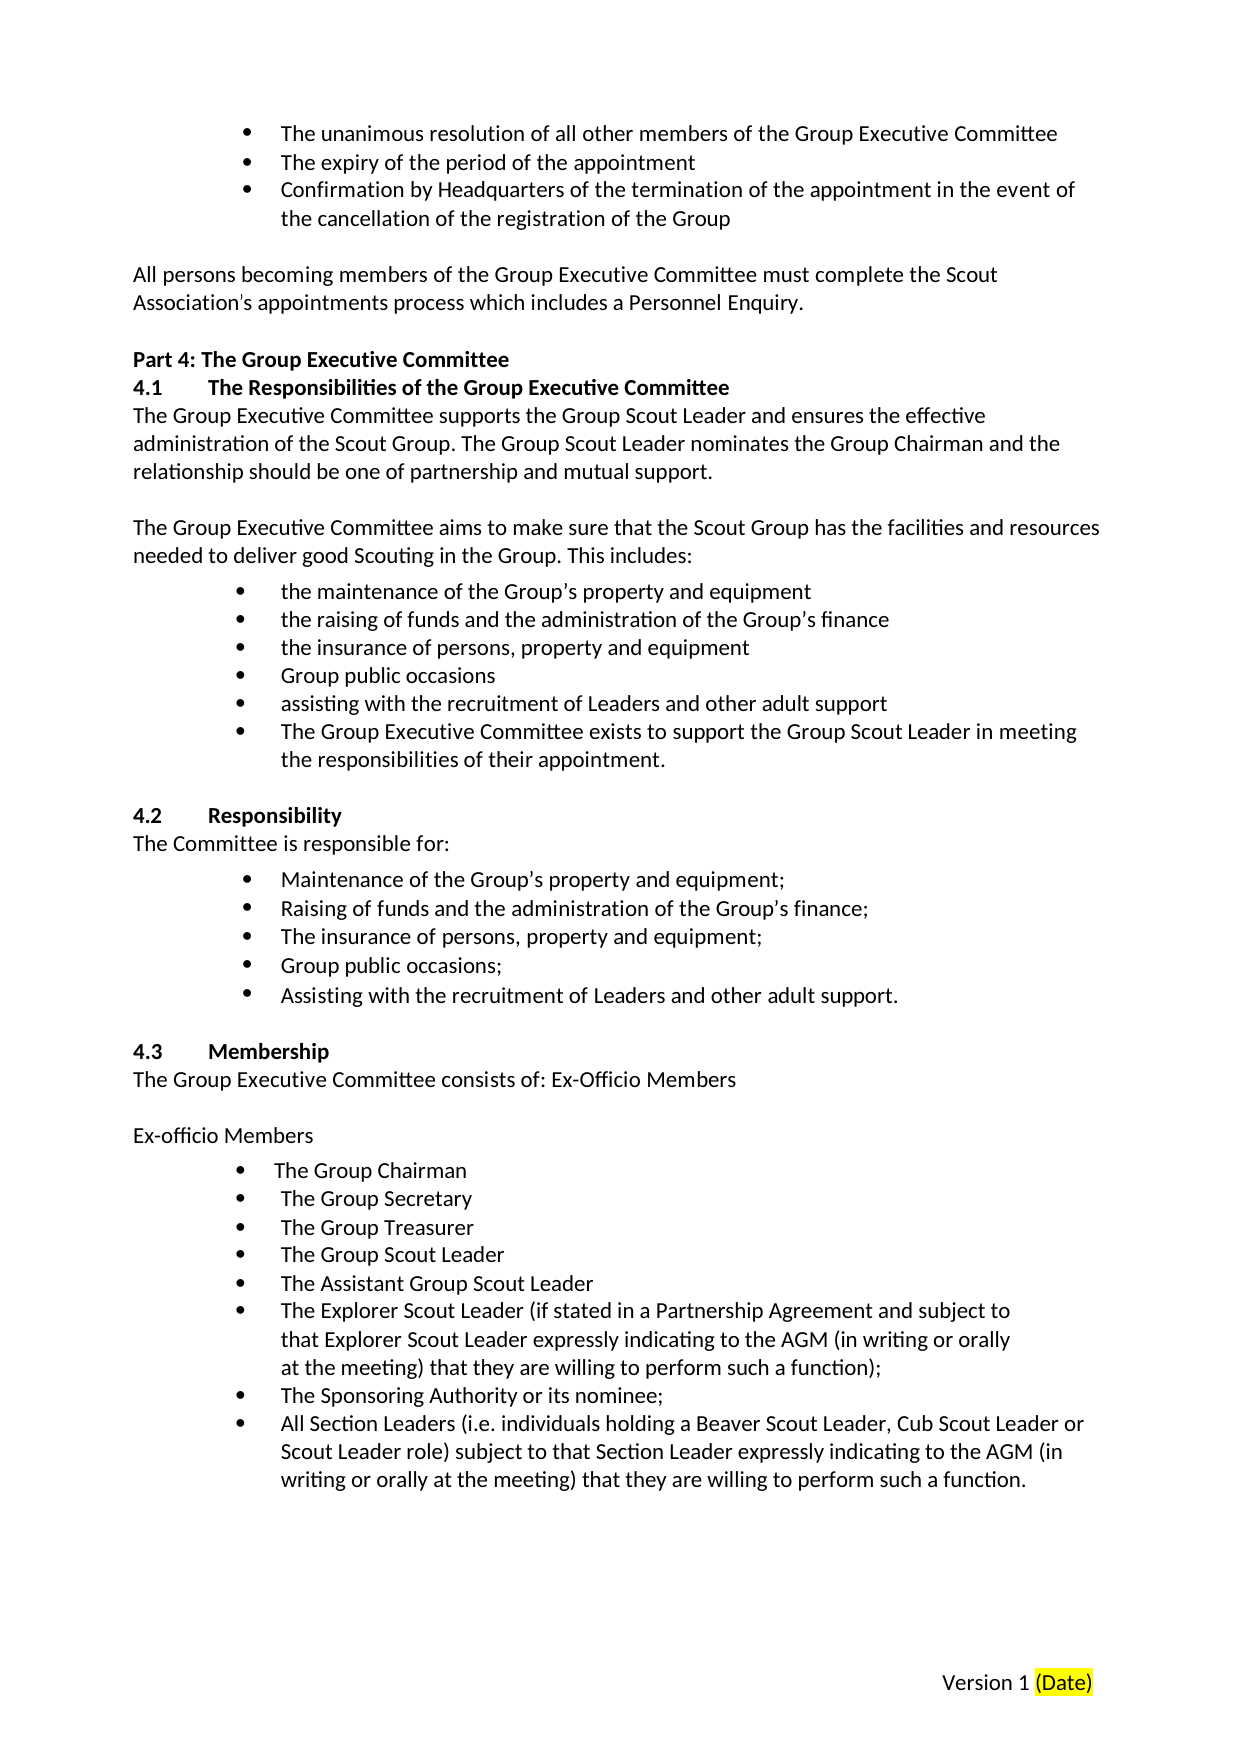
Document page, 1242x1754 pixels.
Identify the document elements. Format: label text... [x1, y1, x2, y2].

list The Group Chairman [236, 1157, 1107, 1184]
list the insurance of persons, property and equipment [236, 633, 1107, 661]
text The Committee is responsible for: [133, 829, 1107, 857]
list Confirmation by Headquarters of the termination of the appointment in the event of the cancellation of the registration of the Group [243, 176, 1107, 232]
list the raising of funds and the administration of the Group’s finance [236, 605, 1107, 633]
list that Explorer Scout Leader expressly indicating to the AGM (in writing or orally [251, 1325, 1107, 1353]
text Ex-officio Members [133, 1121, 1107, 1149]
text The Group Executive Committee consists of: Ex-Officio Members [133, 1065, 1107, 1093]
list The Group Scout Leader [236, 1241, 1107, 1269]
list All Section Leaders (i.e. individuals holding a Beaver Scout Leader, Cub Scout Leader or Scout Leader role) subject to that Section Leader expressly indicating to the AGM (in writing or orally at the meeting) that they are willing to perform such a function. [236, 1409, 1107, 1493]
list The Group Executive Committee exists to support the Group Scout Leader in meeting the responsibilities of their appointment. [236, 717, 1107, 773]
list the maintenance of the Group’s property and equipment [236, 577, 1107, 605]
text 4.3 Membership [133, 1037, 1107, 1065]
list The Group Treasurer [236, 1213, 1107, 1241]
list Assisting with the recruitment of Leaders and other adult support. [243, 979, 1107, 1009]
list The Sponsoring Authority or its nominee; [236, 1381, 1107, 1409]
text The Group Executive Committee aims to make sure that the Scout Group has the facilities and resources needed to deliver good Scouting in the Group. This includes: [133, 513, 1107, 569]
list The Explorer Scout Leader (if stated in a Partnership Agreement and subject to [236, 1297, 1107, 1325]
list The insurance of persons, property and equipment; [243, 922, 1107, 950]
text 4.1 The Responsibilities of the Group Executive Committee [133, 373, 1107, 401]
list at the meeting) that they are willing to perform such a function); [251, 1353, 1107, 1381]
list Group public occasions; [243, 950, 1107, 979]
list Group public occasions [236, 661, 1107, 689]
list Raising of funds and the administration of the Group’s finance; [243, 893, 1107, 922]
list assisting with the recruitment of Leaders and other adult support [236, 689, 1107, 717]
list The unanimous resolution of all other members of the Group Executive Committee [243, 118, 1107, 148]
list The expiry of the period of the appointment [243, 148, 1107, 176]
list The Group Secretary [236, 1184, 1107, 1213]
text All persons becoming members of the Group Executive Committee must complete the Scout Association’s appointments process which includes a Personnel Enquiry. [133, 260, 1107, 316]
text The Group Executive Committee supports the Group Scout Leader and ensures the effective administration of the Scout Group. The Group Scout Leader nominates the Group Chairman and the relationship should be one of partnership and mutual support. [133, 401, 1107, 485]
list Maintenance of the Group’s property and equipment; [243, 865, 1107, 893]
text Part 4: The Group Executive Committee [133, 344, 1107, 373]
text 4.2 Responsibility [133, 801, 1107, 829]
list The Assistant Group Scout Leader [236, 1269, 1107, 1297]
